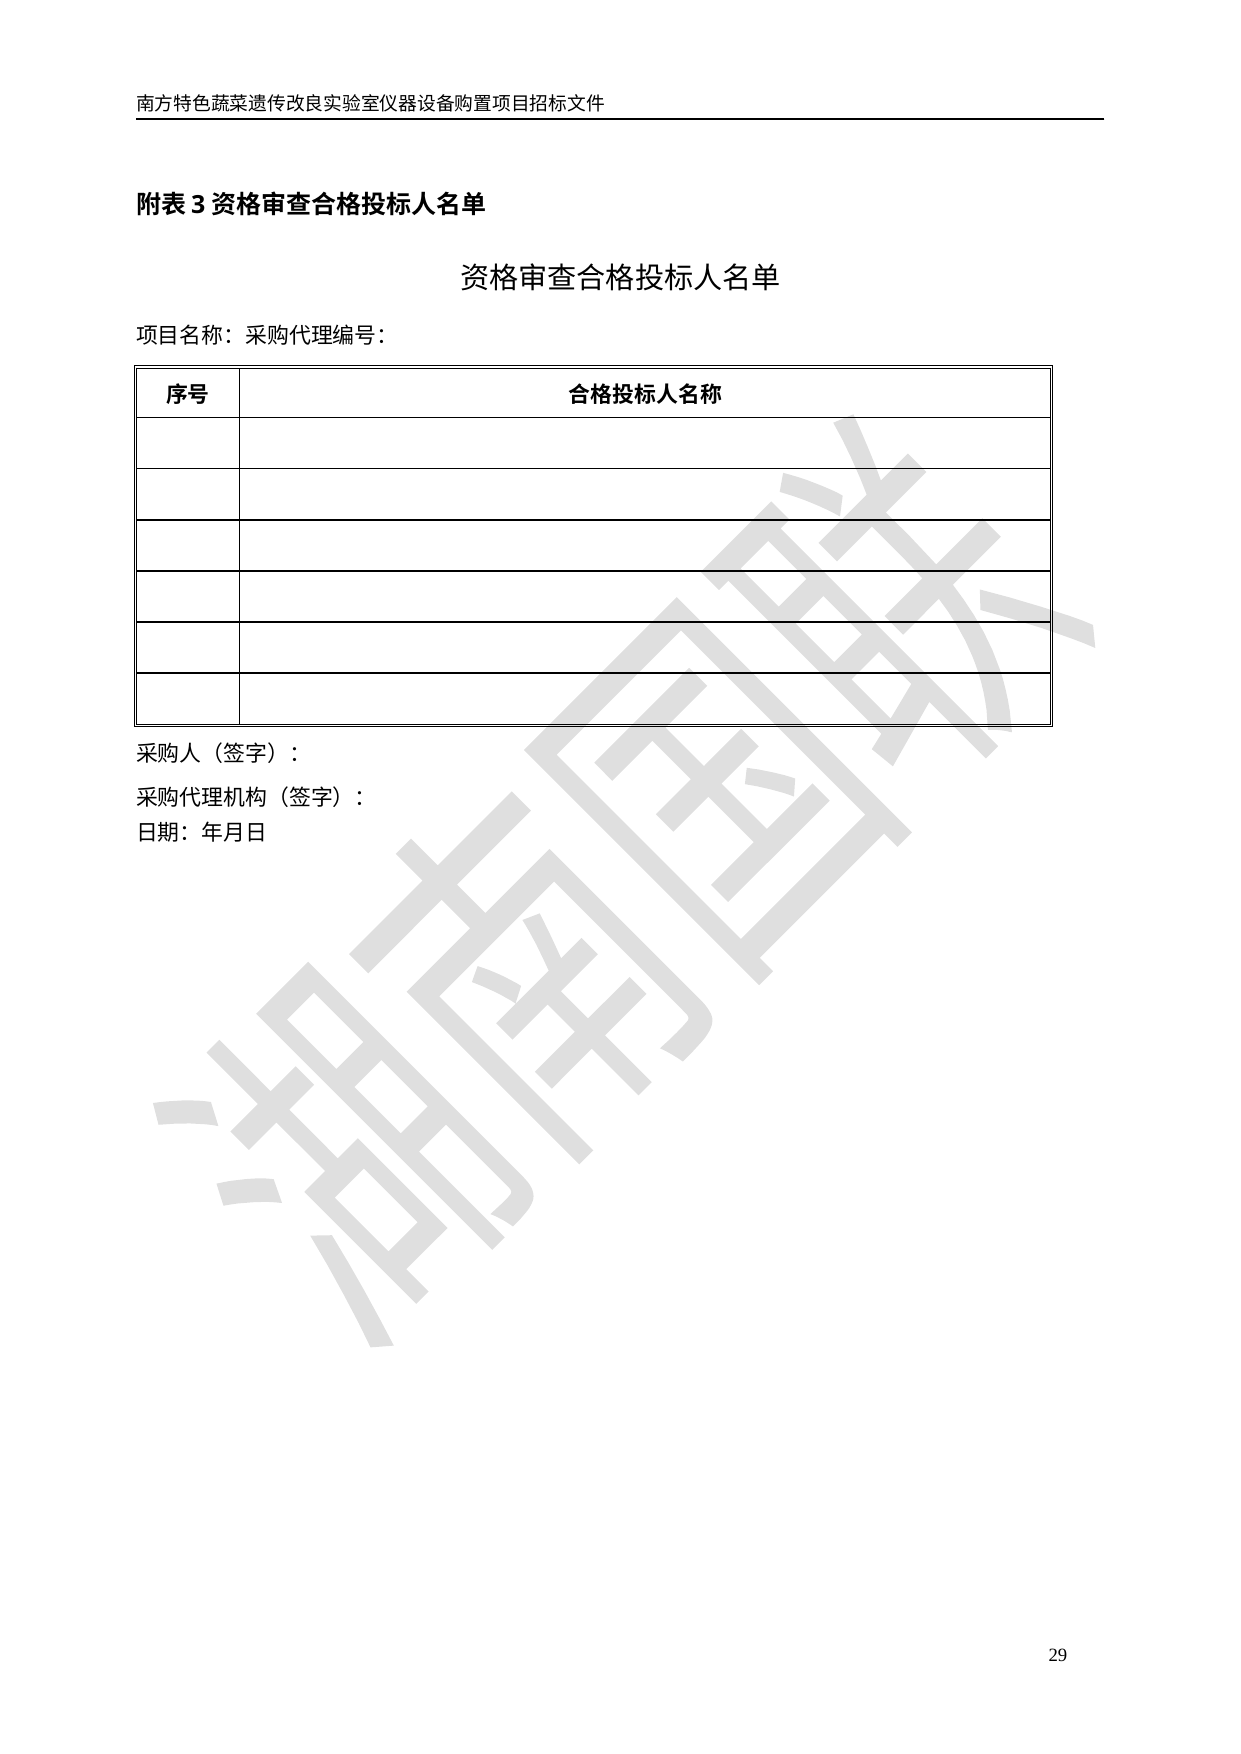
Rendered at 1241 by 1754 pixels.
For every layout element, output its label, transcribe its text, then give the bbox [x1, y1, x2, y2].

table_cell [137, 674, 239, 723]
table_cell [240, 623, 1050, 672]
table_cell [240, 418, 1050, 468]
table_header 序号 [137, 369, 239, 417]
table_cell [137, 469, 239, 519]
table_cell [240, 469, 1050, 519]
subtitle 附表3 资格审查合格投标人名单 [136, 178, 1104, 222]
text 日期：年月日 [136, 814, 1104, 847]
table_cell [137, 623, 239, 672]
table_cell [240, 674, 1050, 723]
table_header 合格投标人名称 [240, 369, 1050, 417]
table_cell [240, 572, 1050, 621]
text 资格审查合格投标人名单 [136, 254, 1104, 297]
text 采购人（签字）： [136, 727, 1104, 770]
text 项目名称：采购代理编号： [136, 318, 1104, 349]
text 采购代理机构（签字）： [136, 770, 1104, 814]
table_cell [137, 572, 239, 621]
table_cell [240, 521, 1050, 570]
table_cell [137, 521, 239, 570]
table_cell [137, 418, 239, 468]
